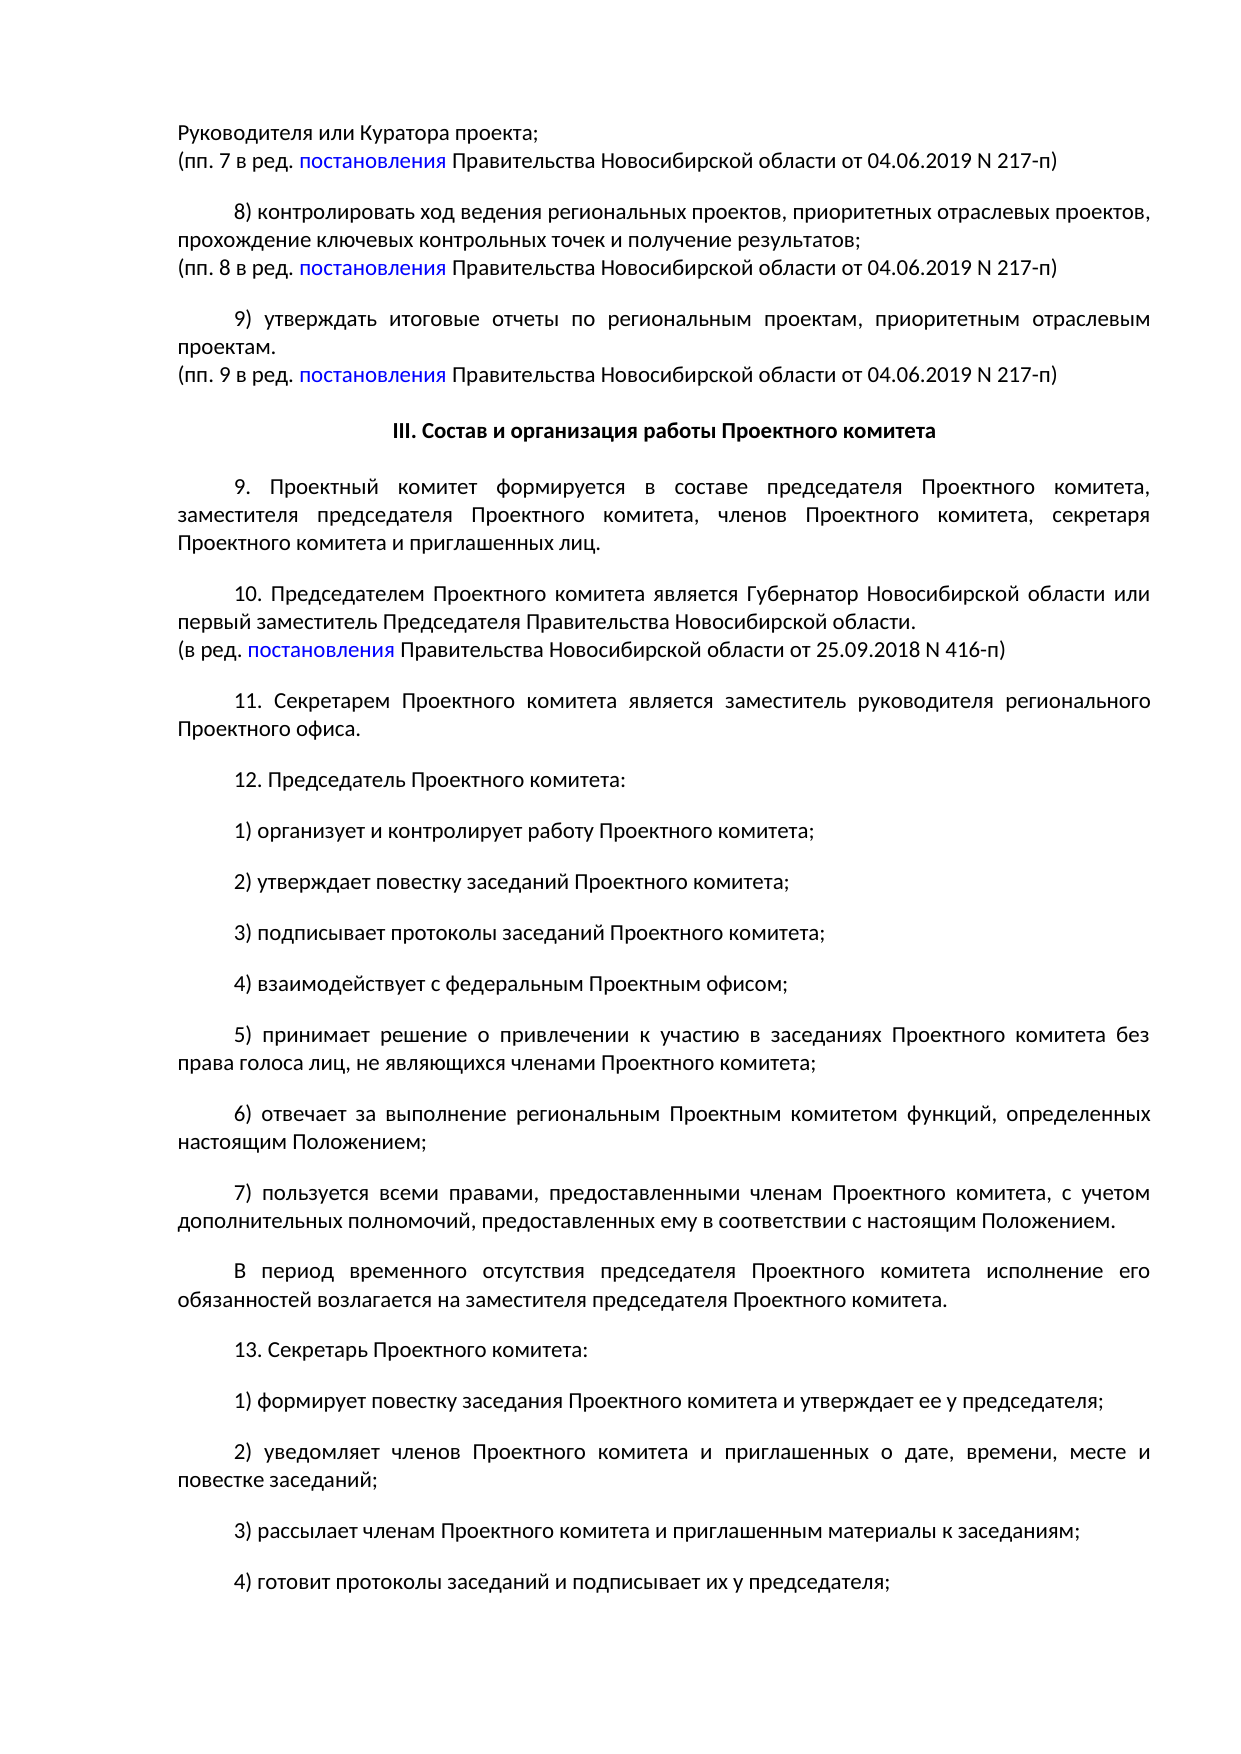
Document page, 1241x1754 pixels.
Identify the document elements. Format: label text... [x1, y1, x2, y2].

text 3) подписывает протоколы заседаний Проектного комитета; [177, 918, 1152, 946]
text В период временного отсутствия председателя Проектного комитета исполнение его обязанностей возлагается на заместителя председателя Проектного комитета. [177, 1257, 1152, 1313]
text (пп. 7 в ред. постановления Правительства Новосибирской области от 04.06.2019 N 217-п) [177, 146, 1152, 174]
text 4) взаимодействует с федеральным Проектным офисом; [177, 969, 1152, 997]
text 2) утверждает повестку заседаний Проектного комитета; [177, 867, 1152, 895]
text (в ред. постановления Правительства Новосибирской области от 25.09.2018 N 416-п) [177, 635, 1152, 663]
text 2) уведомляет членов Проектного комитета и приглашенных о дате, времени, месте и повестке заседаний; [177, 1437, 1152, 1493]
text 9) утверждать итоговые отчеты по региональным проектам, приоритетным отраслевым проектам. [177, 304, 1152, 360]
text (пп. 9 в ред. постановления Правительства Новосибирской области от 04.06.2019 N 217-п) [177, 360, 1152, 388]
text 10. Председателем Проектного комитета является Губернатор Новосибирской области или первый заместитель Председателя Правительства Новосибирской области. [177, 579, 1152, 635]
text 11. Секретарем Проектного комитета является заместитель руководителя регионального Проектного офиса. [177, 686, 1152, 742]
text 12. Председатель Проектного комитета: [177, 765, 1152, 793]
text 4) готовит протоколы заседаний и подписывает их у председателя; [177, 1567, 1152, 1595]
text 3) рассылает членам Проектного комитета и приглашенным материалы к заседаниям; [177, 1516, 1152, 1544]
title III. Состав и организация работы Проектного комитета [177, 416, 1152, 444]
text 6) отвечает за выполнение региональным Проектным комитетом функций, определенных настоящим Положением; [177, 1099, 1152, 1155]
text 13. Секретарь Проектного комитета: [177, 1336, 1152, 1364]
text 5) принимает решение о привлечении к участию в заседаниях Проектного комитета без права голоса лиц, не являющихся членами Проектного комитета; [177, 1020, 1152, 1076]
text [177, 118, 1152, 146]
text 7) пользуется всеми правами, предоставленными членам Проектного комитета, с учетом дополнительных полномочий, предоставленных ему в соответствии с настоящим Положением. [177, 1178, 1152, 1234]
text 8) контролировать ход ведения региональных проектов, приоритетных отраслевых проектов, прохождение ключевых контрольных точек и получение результатов; [177, 197, 1152, 253]
text (пп. 8 в ред. постановления Правительства Новосибирской области от 04.06.2019 N 217-п) [177, 253, 1152, 281]
text 1) формирует повестку заседания Проектного комитета и утверждает ее у председателя; [177, 1387, 1152, 1414]
text 9. Проектный комитет формируется в составе председателя Проектного комитета, заместителя председателя Проектного комитета, членов Проектного комитета, секретаря Проектного комитета и приглашенных лиц. [177, 472, 1152, 556]
text 1) организует и контролирует работу Проектного комитета; [177, 816, 1152, 844]
